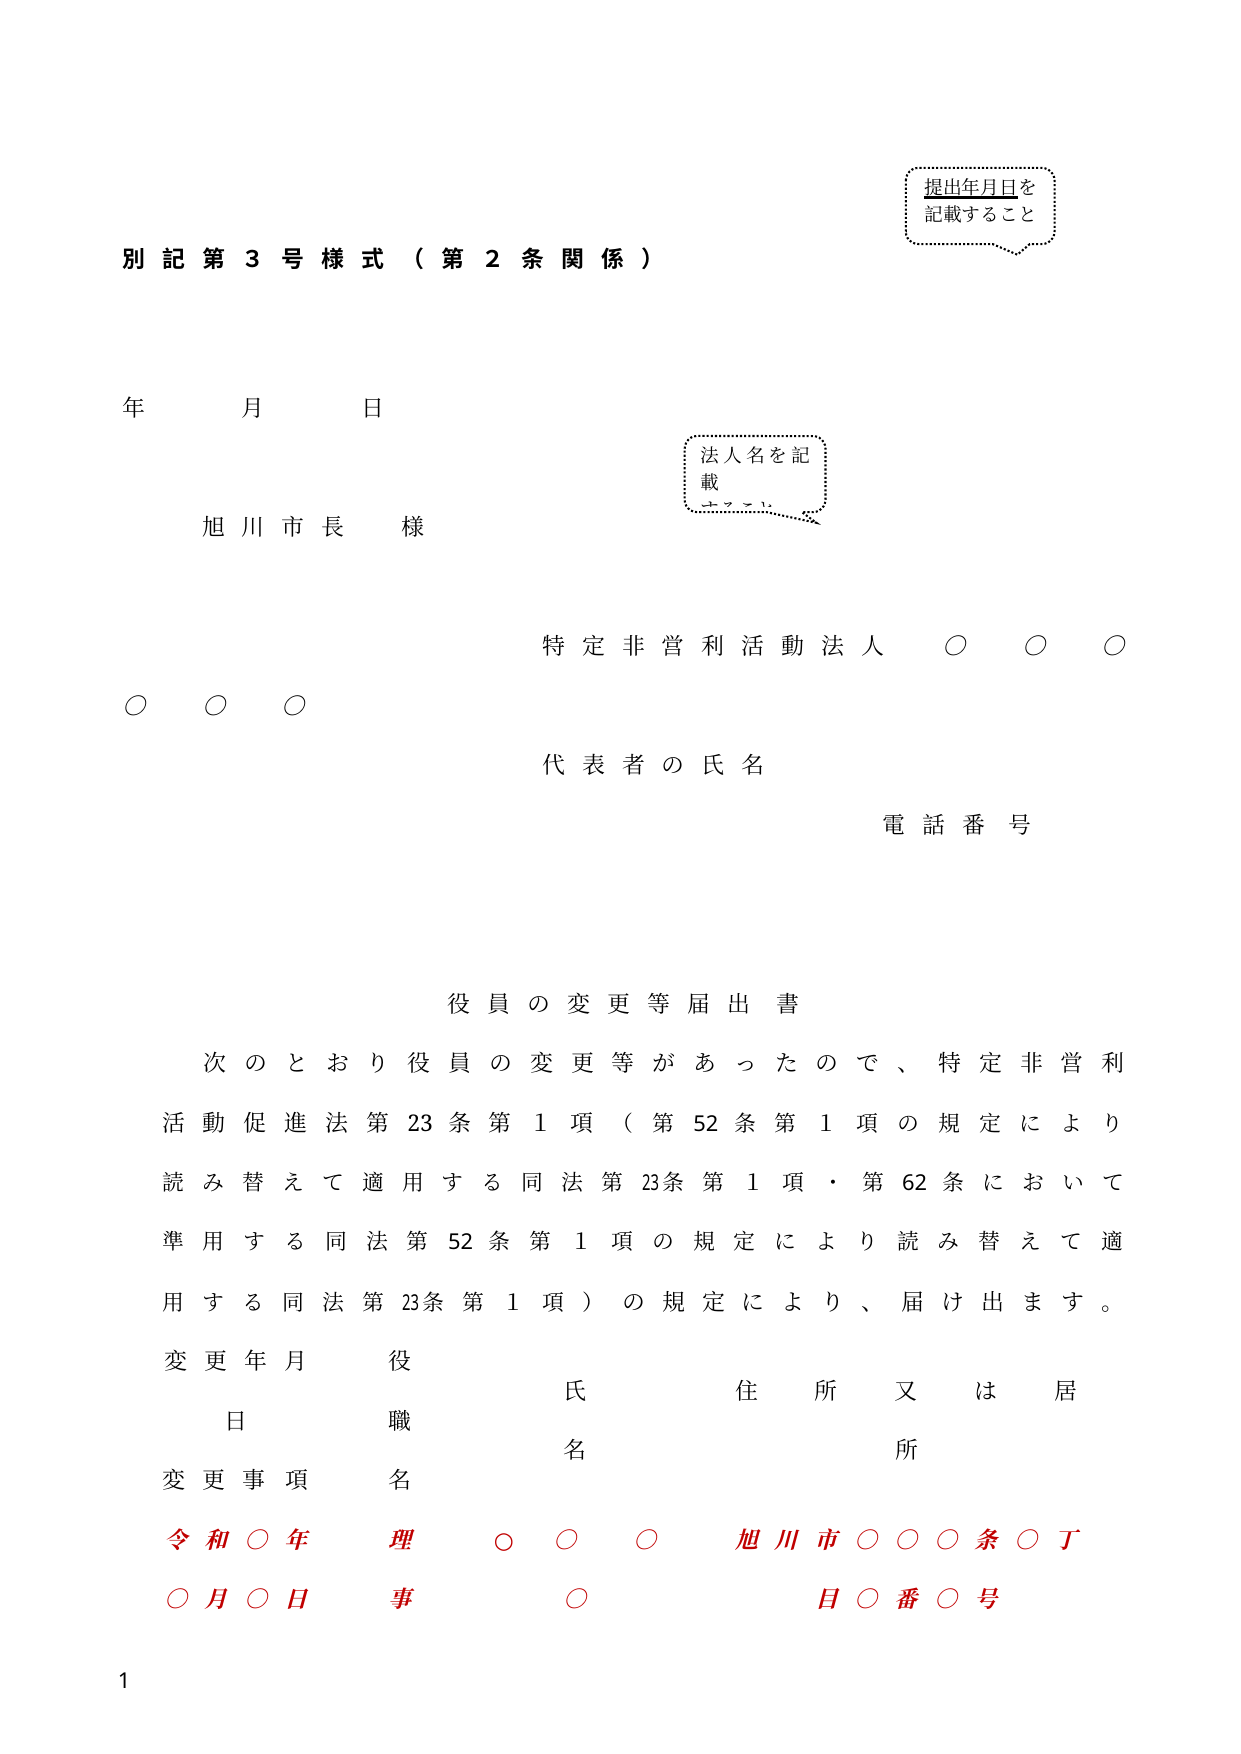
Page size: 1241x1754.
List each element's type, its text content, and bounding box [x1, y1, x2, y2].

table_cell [465, 1509, 697, 1628]
table_header 変更年月日 変更事項 [145, 1330, 337, 1508]
table_header 住 所 又 は 居 所 [697, 1330, 1119, 1508]
table_cell 理 事 理 事 理 事 理 事 監 事 [337, 1509, 465, 1628]
text 次のとおり役員の変更等があったので、特定非営利活動促進法第23条第１項（第52条第１項の規定により読み替えて適用する同法第23条第１項・第62条において準用する同法第52条第１項の規定により読み替えて適用する同法第23条第１項）の規定により、届け出ます。 [122, 1032, 1142, 1330]
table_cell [697, 1509, 1119, 1628]
text 別記第３号様式（第２条関係） [122, 227, 1142, 287]
table_header 役 職 名 [337, 1330, 465, 1508]
text 電話番号 [122, 793, 1142, 853]
text 特定非営利活動法人 ○ ○ ○ ○ ○ ○ [122, 615, 1142, 734]
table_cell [145, 1509, 337, 1628]
text 役員の変更等届出書 [122, 972, 1142, 1032]
table_header 氏 名 [465, 1330, 697, 1508]
text 旭川市長 様 [122, 496, 1142, 555]
text 年 月 日 [122, 347, 1142, 436]
text 代表者の氏名 [122, 734, 1142, 793]
